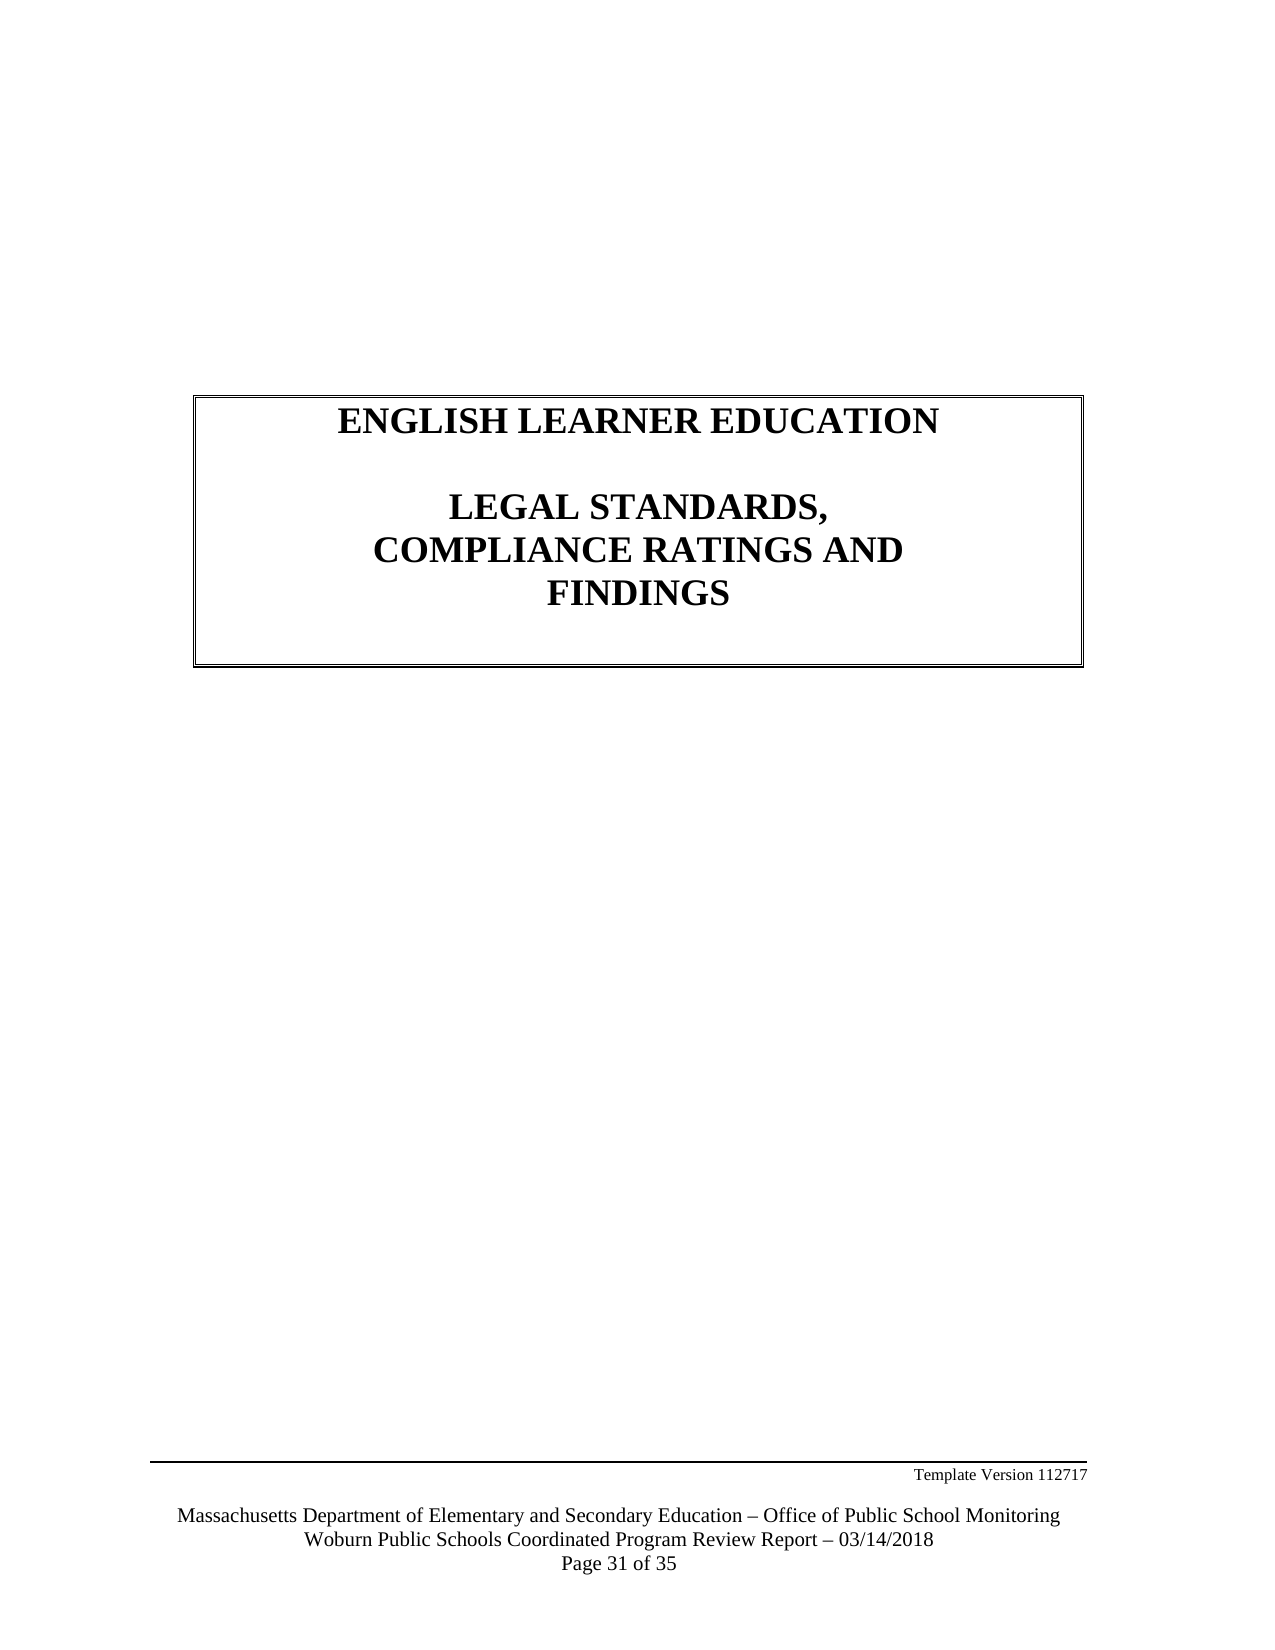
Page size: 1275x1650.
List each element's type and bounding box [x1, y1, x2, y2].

table_header [175, 150, 1101, 1433]
